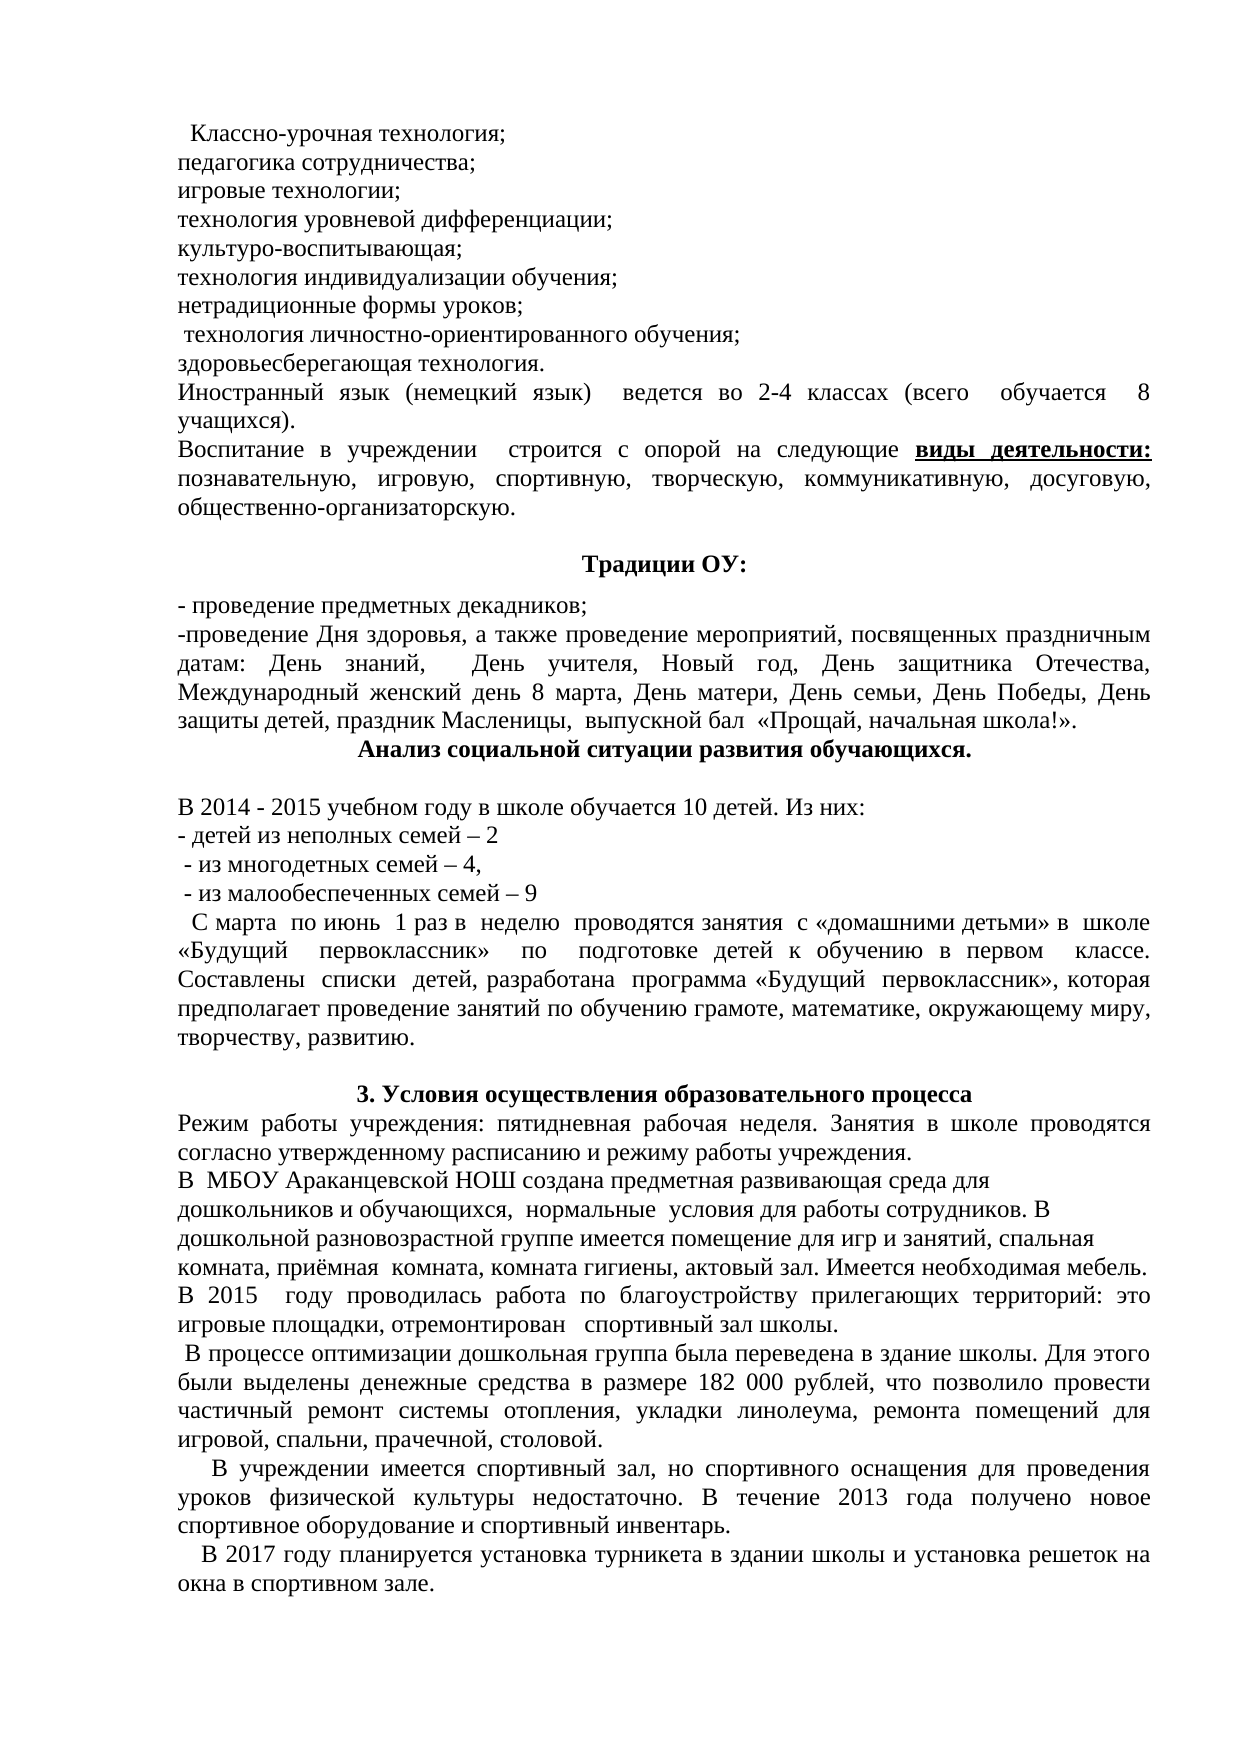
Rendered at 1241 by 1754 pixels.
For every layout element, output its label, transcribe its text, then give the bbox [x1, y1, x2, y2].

text В 2017 году планируется установка турникета в здании школы и установка решеток на окна в спортивном зале. [177, 1539, 1152, 1597]
text Анализ социальной ситуации развития обучающихся. [177, 734, 1152, 763]
text В процессе оптимизации дошкольная группа была переведена в здание школы. Для этого были выделены денежные средства в размере 182 000 рублей, что позволило провести частичный ремонт системы отопления, укладки линолеума, ремонта помещений для игровой, спальни, прачечной, столовой. [177, 1338, 1152, 1453]
text культуро-воспитывающая; [177, 233, 1152, 262]
text нетрадиционные формы уроков; [177, 291, 1152, 319]
text технология личностно-ориентированного обучения; [177, 319, 1152, 348]
text - детей из неполных семей – 2 [177, 821, 1152, 849]
text - из многодетных семей – 4, [177, 849, 1152, 878]
text Иностранный язык (немецкий язык) ведется во 2-4 классах (всего обучается 8 учащихся). [177, 377, 1152, 434]
text В 2014 - 2015 учебном году в школе обучается 10 детей. Из них: [177, 792, 1152, 821]
text - проведение предметных декадников; [177, 591, 1152, 619]
text Воспитание в учреждении строится с опорой на следующие виды деятельности: познавательную, игровую, спортивную, творческую, коммуникативную, досуговую, общественно-организаторскую. [177, 434, 1152, 521]
text В МБОУ Араканцевской НОШ создана предметная развивающая среда для дошкольников и обучающихся, нормальные условия для работы сотрудников. В дошкольной разновозрастной группе имеется помещение для игр и занятий, спальная комната, приёмная комната, комната гигиены, актовый зал. Имеется необходимая мебель. [177, 1166, 1152, 1281]
text технология индивидуализации обучения; [177, 262, 1152, 291]
text Традиции ОУ: [177, 549, 1152, 578]
text В учреждении имеется спортивный зал, но спортивного оснащения для проведения уроков физической культуры недостаточно. В течение 2013 года получено новое спортивное оборудование и спортивный инвентарь. [177, 1453, 1152, 1539]
text игровые технологии; [177, 176, 1152, 204]
text -проведение Дня здоровья, а также проведение мероприятий, посвященных праздничным датам: День знаний, День учителя, Новый год, День защитника Отечества, Международный женский день 8 марта, День матери, День семьи, День Победы, День защиты детей, праздник Масленицы, выпускной бал «Прощай, начальная школа!». [177, 619, 1152, 734]
text здоровьесберегающая технология. [177, 348, 1152, 377]
text В 2015 году проводилась работа по благоустройству прилегающих территорий: это игровые площадки, отремонтирован спортивный зал школы. [177, 1281, 1152, 1338]
text - из малообеспеченных семей – 9 [177, 878, 1152, 907]
text Режим работы учреждения: пятидневная рабочая неделя. Занятия в школе проводятся согласно утвержденному расписанию и режиму работы учреждения. [177, 1108, 1152, 1166]
text технология уровневой дифференциации; [177, 204, 1152, 233]
text педагогика сотрудничества; [177, 147, 1152, 176]
text С марта по июнь 1 раз в неделю проводятся занятия с «домашними детьми» в школе «Будущий первоклассник» по подготовке детей к обучению в первом классе. Составлены списки детей, разработана программа «Будущий первоклассник», которая предполагает проведение занятий по обучению грамоте, математике, окружающему миру, творчеству, развитию. [177, 907, 1152, 1051]
text Классно-урочная технология; [177, 118, 1152, 147]
text 3. Условия осуществления образовательного процесса [177, 1079, 1152, 1108]
